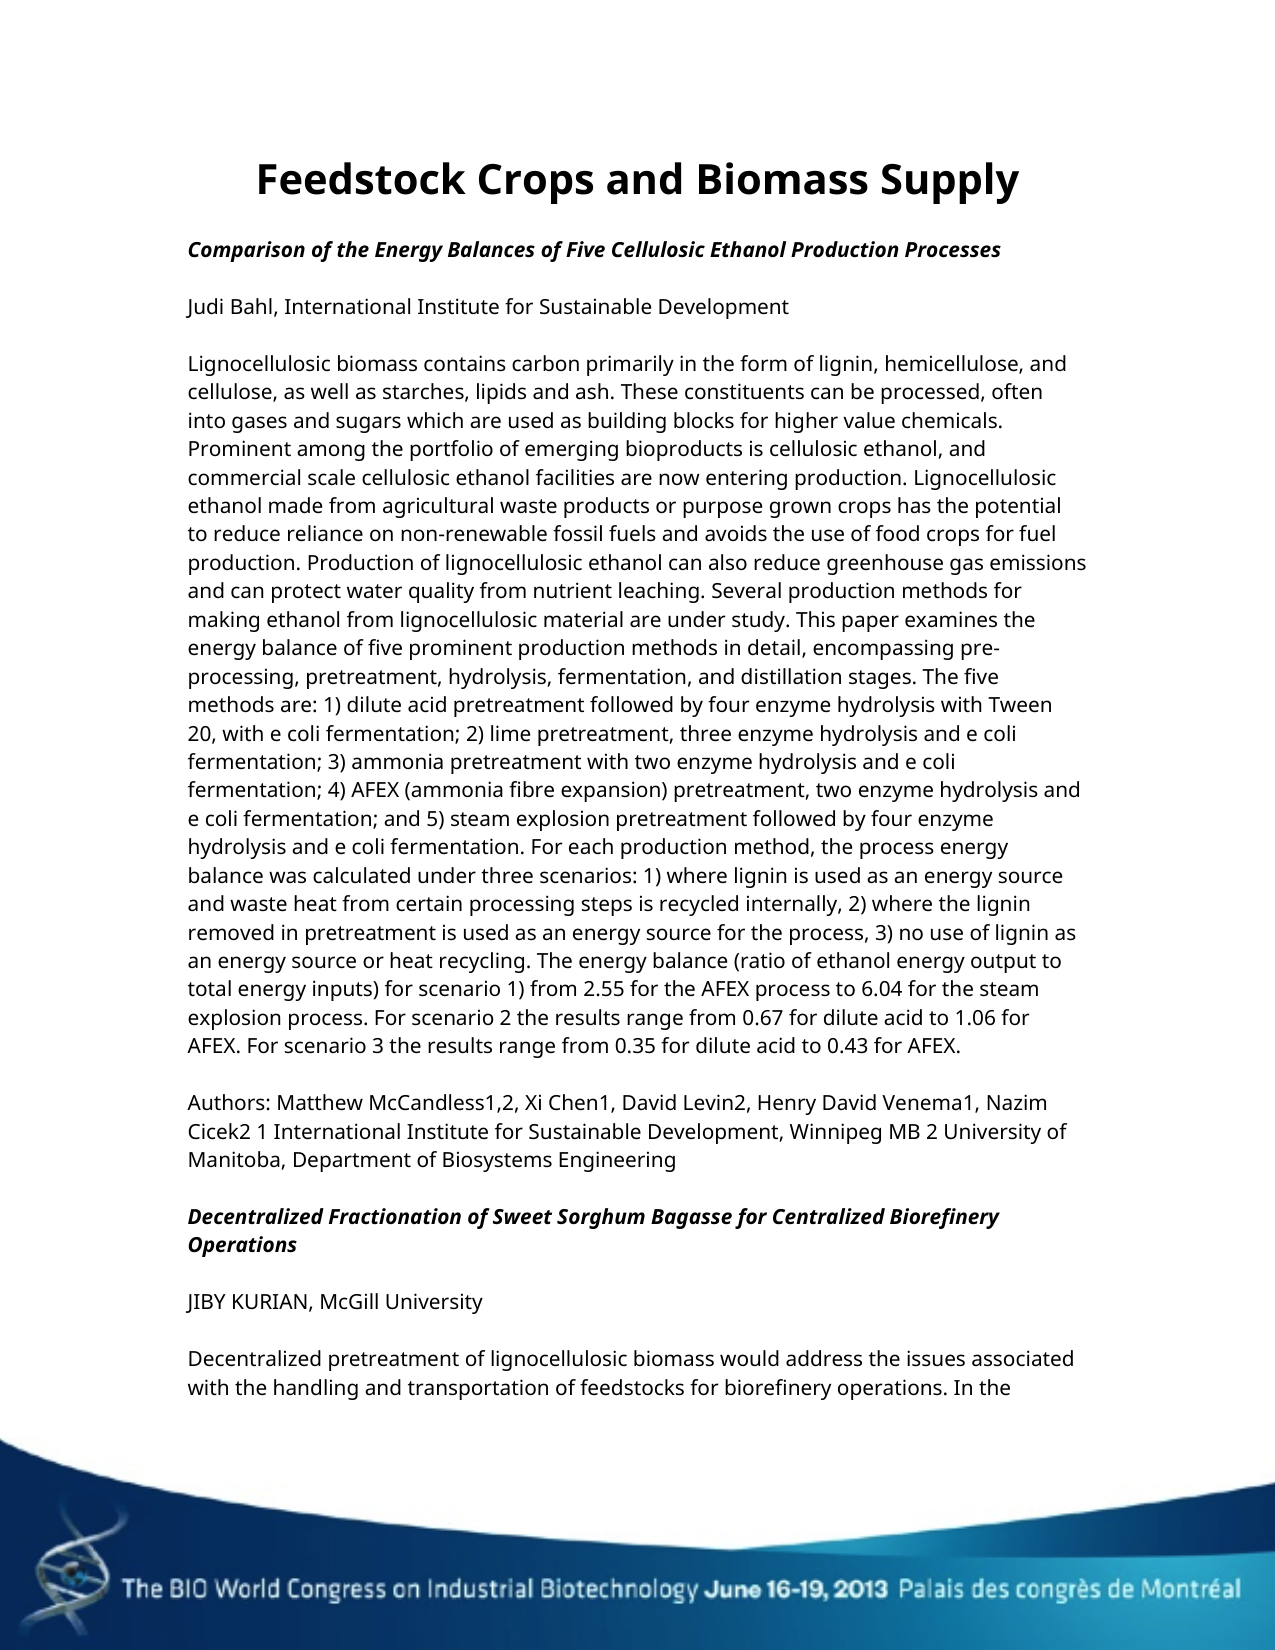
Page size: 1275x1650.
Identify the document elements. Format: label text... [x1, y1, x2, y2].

text Judi Bahl, International Institute for Sustainable Development [187, 292, 1087, 321]
text JIBY KURIAN, McGill University [187, 1287, 1087, 1316]
picture [0, 1437, 1275, 1650]
text Comparison of the Energy Balances of Five Cellulosic Ethanol Production Processes [187, 235, 1087, 264]
text Decentralized Fractionation of Sweet Sorghum Bagasse for Centralized Biorefinery Operations [187, 1202, 1087, 1259]
text Authors: Matthew McCandless1,2, Xi Chen1, David Levin2, Henry David Venema1, Nazim Cicek2 1 International Institute for Sustainable Development, Winnipeg MB 2 University of Manitoba, Department of Biosystems Engineering [187, 1088, 1087, 1174]
text Feedstock Crops and Biomass Supply [187, 150, 1087, 207]
text Lignocellulosic biomass contains carbon primarily in the form of lignin, hemicellulose, and cellulose, as well as starches, lipids and ash. These constituents can be processed, often into gases and sugars which are used as building blocks for higher value chemicals. Prominent among the portfolio of emerging bioproducts is cellulosic ethanol, and commercial scale cellulosic ethanol facilities are now entering production. Lignocellulosic ethanol made from agricultural waste products or purpose grown crops has the potential to reduce reliance on non-renewable fossil fuels and avoids the use of food crops for fuel production. Production of lignocellulosic ethanol can also reduce greenhouse gas emissions and can protect water quality from nutrient leaching. Several production methods for making ethanol from lignocellulosic material are under study. This paper examines the energy balance of five prominent production methods in detail, encompassing pre-processing, pretreatment, hydrolysis, fermentation, and distillation stages. The five methods are: 1) dilute acid pretreatment followed by four enzyme hydrolysis with Tween 20, with e coli fermentation; 2) lime pretreatment, three enzyme hydrolysis and e coli fermentation; 3) ammonia pretreatment with two enzyme hydrolysis and e coli fermentation; 4) AFEX (ammonia fibre expansion) pretreatment, two enzyme hydrolysis and e coli fermentation; and 5) steam explosion pretreatment followed by four enzyme hydrolysis and e coli fermentation. For each production method, the process energy balance was calculated under three scenarios: 1) where lignin is used as an energy source and waste heat from certain processing steps is recycled internally, 2) where the lignin removed in pretreatment is used as an energy source for the process, 3) no use of lignin as an energy source or heat recycling. The energy balance (ratio of ethanol energy output to total energy inputs) for scenario 1) from 2.55 for the AFEX process to 6.04 for the steam explosion process. For scenario 2 the results range from 0.67 for dilute acid to 1.06 for AFEX. For scenario 3 the results range from 0.35 for dilute acid to 0.43 for AFEX. [187, 349, 1087, 1060]
